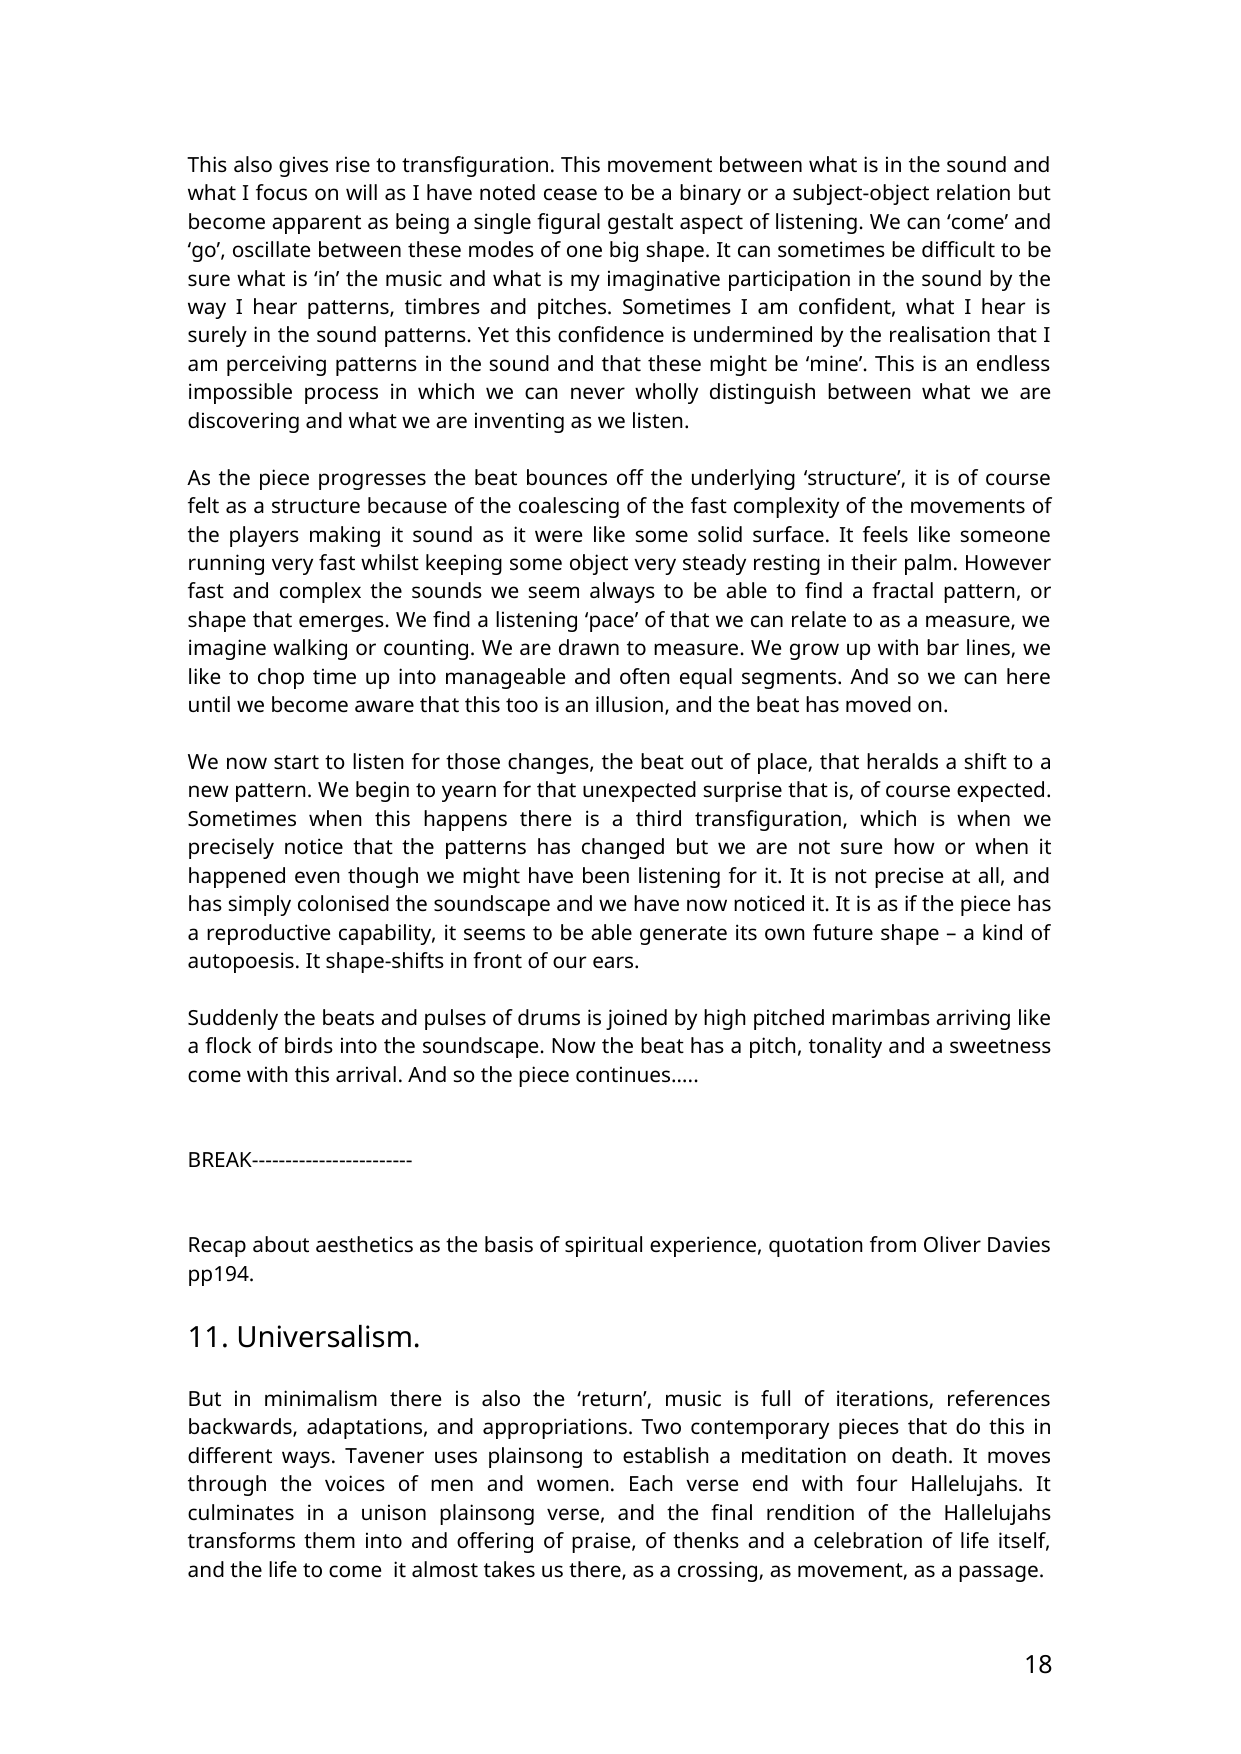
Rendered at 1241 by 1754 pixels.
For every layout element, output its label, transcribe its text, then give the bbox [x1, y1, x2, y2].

text BREAK------------------------ [187, 1145, 1053, 1174]
text Recap about aesthetics as the basis of spiritual experience, quotation from Oliver Davies pp194. [187, 1231, 1053, 1287]
text We now start to listen for those changes, the beat out of place, that heralds a shift to a new pattern. We begin to yearn for that unexpected surprise that is, of course expected. Sometimes when this happens there is a third transfiguration, which is when we precisely notice that the patterns has changed but we are not sure how or when it happened even though we might have been listening for it. It is not precise at all, and has simply colonised the soundscape and we have now noticed it. It is as if the piece has a reproductive capability, it seems to be able generate its own future shape – a kind of autopoesis. It shape-shifts in front of our ears. [187, 747, 1053, 975]
text As the piece progresses the beat bounces off the underlying ‘structure’, it is of course felt as a structure because of the coalescing of the fast complexity of the movements of the players making it sound as it were like some solid surface. It feels like someone running very fast whilst keeping some object very steady resting in their palm. However fast and complex the sounds we seem always to be able to find a fractal pattern, or shape that emerges. We find a listening ‘pace’ of that we can relate to as a measure, we imagine walking or counting. We are drawn to measure. We grow up with bar lines, we like to chop time up into manageable and often equal segments. And so we can here until we become aware that this too is an illusion, and the beat has moved on. [187, 463, 1053, 719]
text But in minimalism there is also the ‘return’, music is full of iterations, references backwards, adaptations, and appropriations. Two contemporary pieces that do this in different ways. Tavener uses plainsong to establish a meditation on death. It moves through the voices of men and women. Each verse end with four Hallelujahs. It culminates in a unison plainsong verse, and the final rendition of the Hallelujahs transforms them into and offering of praise, of thenks and a celebration of life itself, and the life to come it almost takes us there, as a crossing, as movement, as a passage. [187, 1384, 1053, 1583]
text Suddenly the beats and pulses of drums is joined by high pitched marimbas arriving like a flock of birds into the soundscape. Now the beat has a pitch, tonality and a sweetness come with this arrival. And so the piece continues….. [187, 1003, 1053, 1088]
text 11. Universalism. [187, 1316, 1053, 1356]
text This also gives rise to transfiguration. This movement between what is in the sound and what I focus on will as I have noted cease to be a binary or a subject-object relation but become apparent as being a single figural gestalt aspect of listening. We can ‘come’ and ‘go’, oscillate between these modes of one big shape. It can sometimes be difficult to be sure what is ‘in’ the music and what is my imaginative participation in the sound by the way I hear patterns, timbres and pitches. Sometimes I am confident, what I hear is surely in the sound patterns. Yet this confidence is undermined by the realisation that I am perceiving patterns in the sound and that these might be ‘mine’. This is an endless impossible process in which we can never wholly distinguish between what we are discovering and what we are inventing as we listen. [187, 150, 1053, 434]
